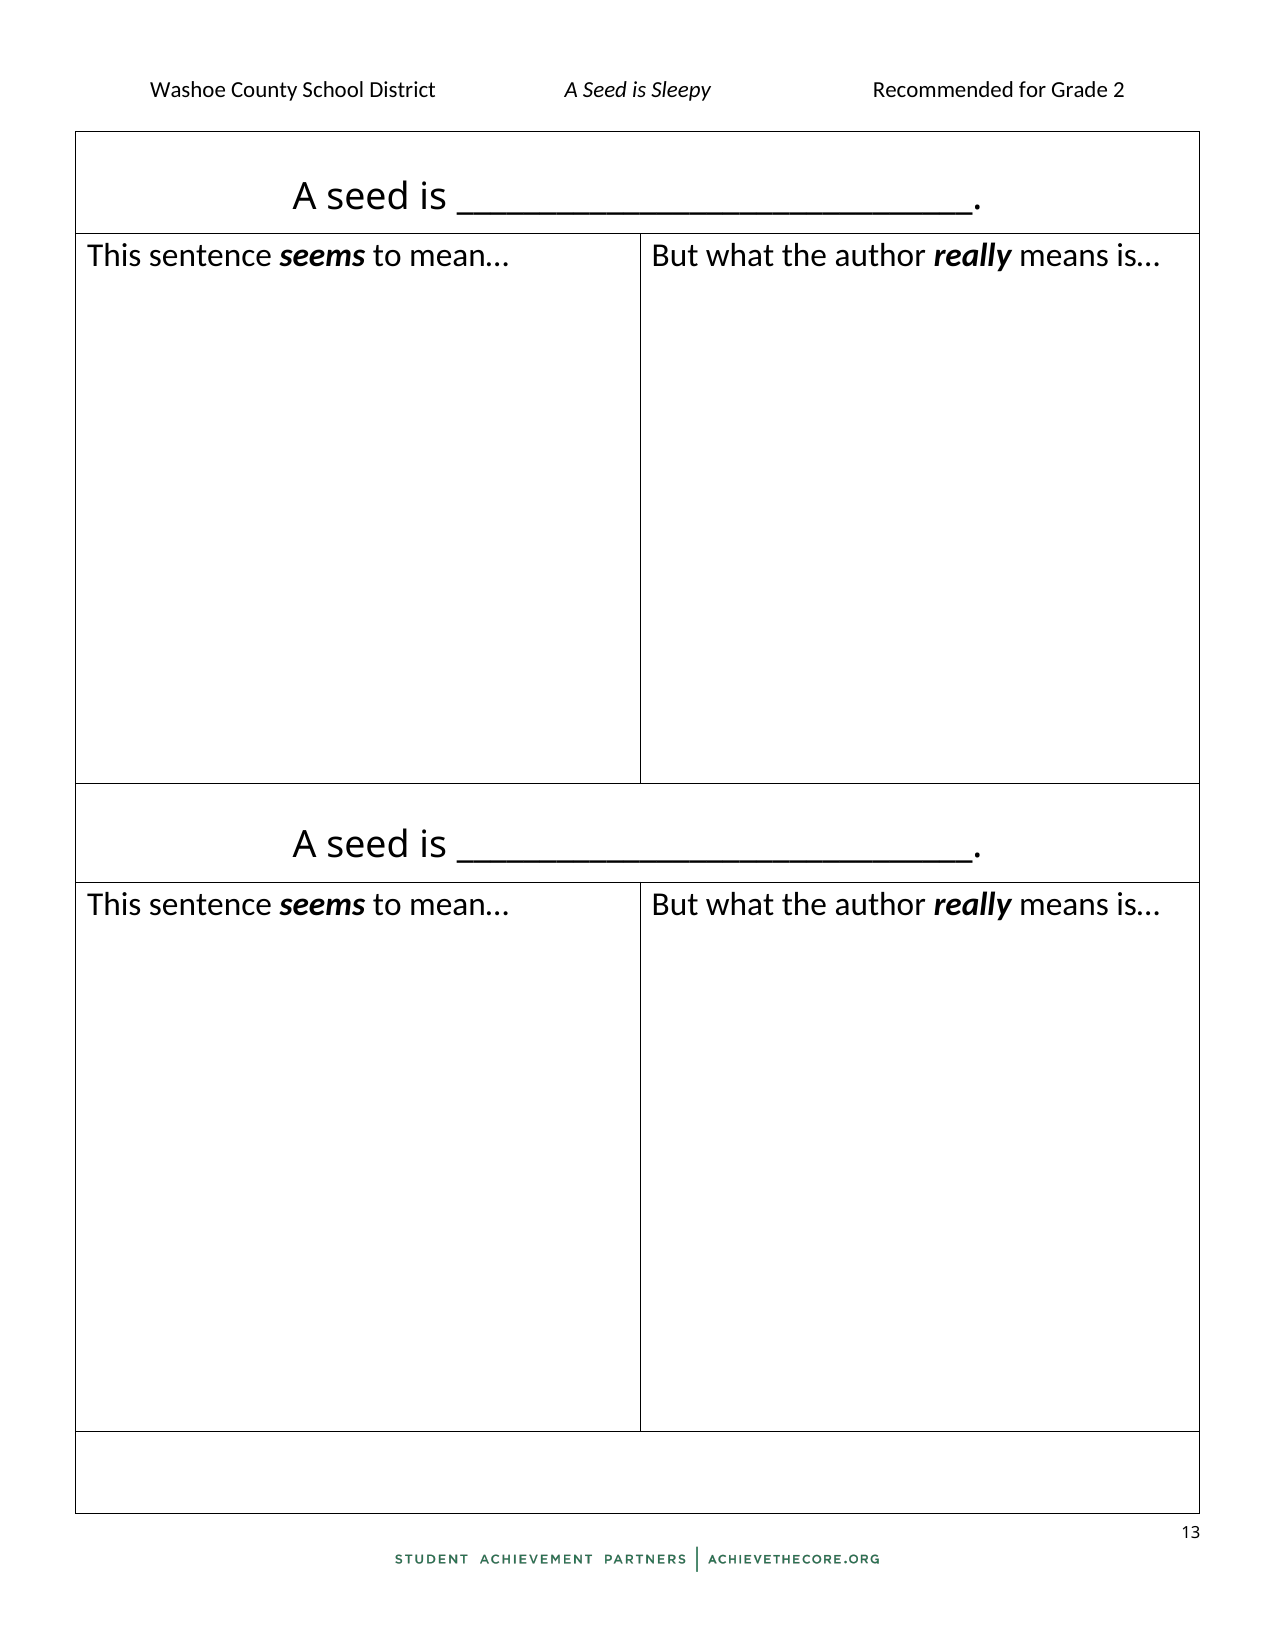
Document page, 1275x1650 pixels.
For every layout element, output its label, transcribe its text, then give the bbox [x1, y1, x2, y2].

table_cell But what the author really means is… [641, 234, 1199, 782]
table_cell A seed is _______________________________. [76, 784, 1199, 882]
table_cell This sentence seems to mean… [76, 234, 640, 782]
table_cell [76, 1432, 1199, 1513]
table_cell This sentence seems to mean… [76, 883, 640, 1431]
picture [384, 1543, 892, 1575]
table_cell But what the author really means is… [641, 883, 1199, 1431]
table_header A seed is _______________________________. [76, 132, 1199, 233]
